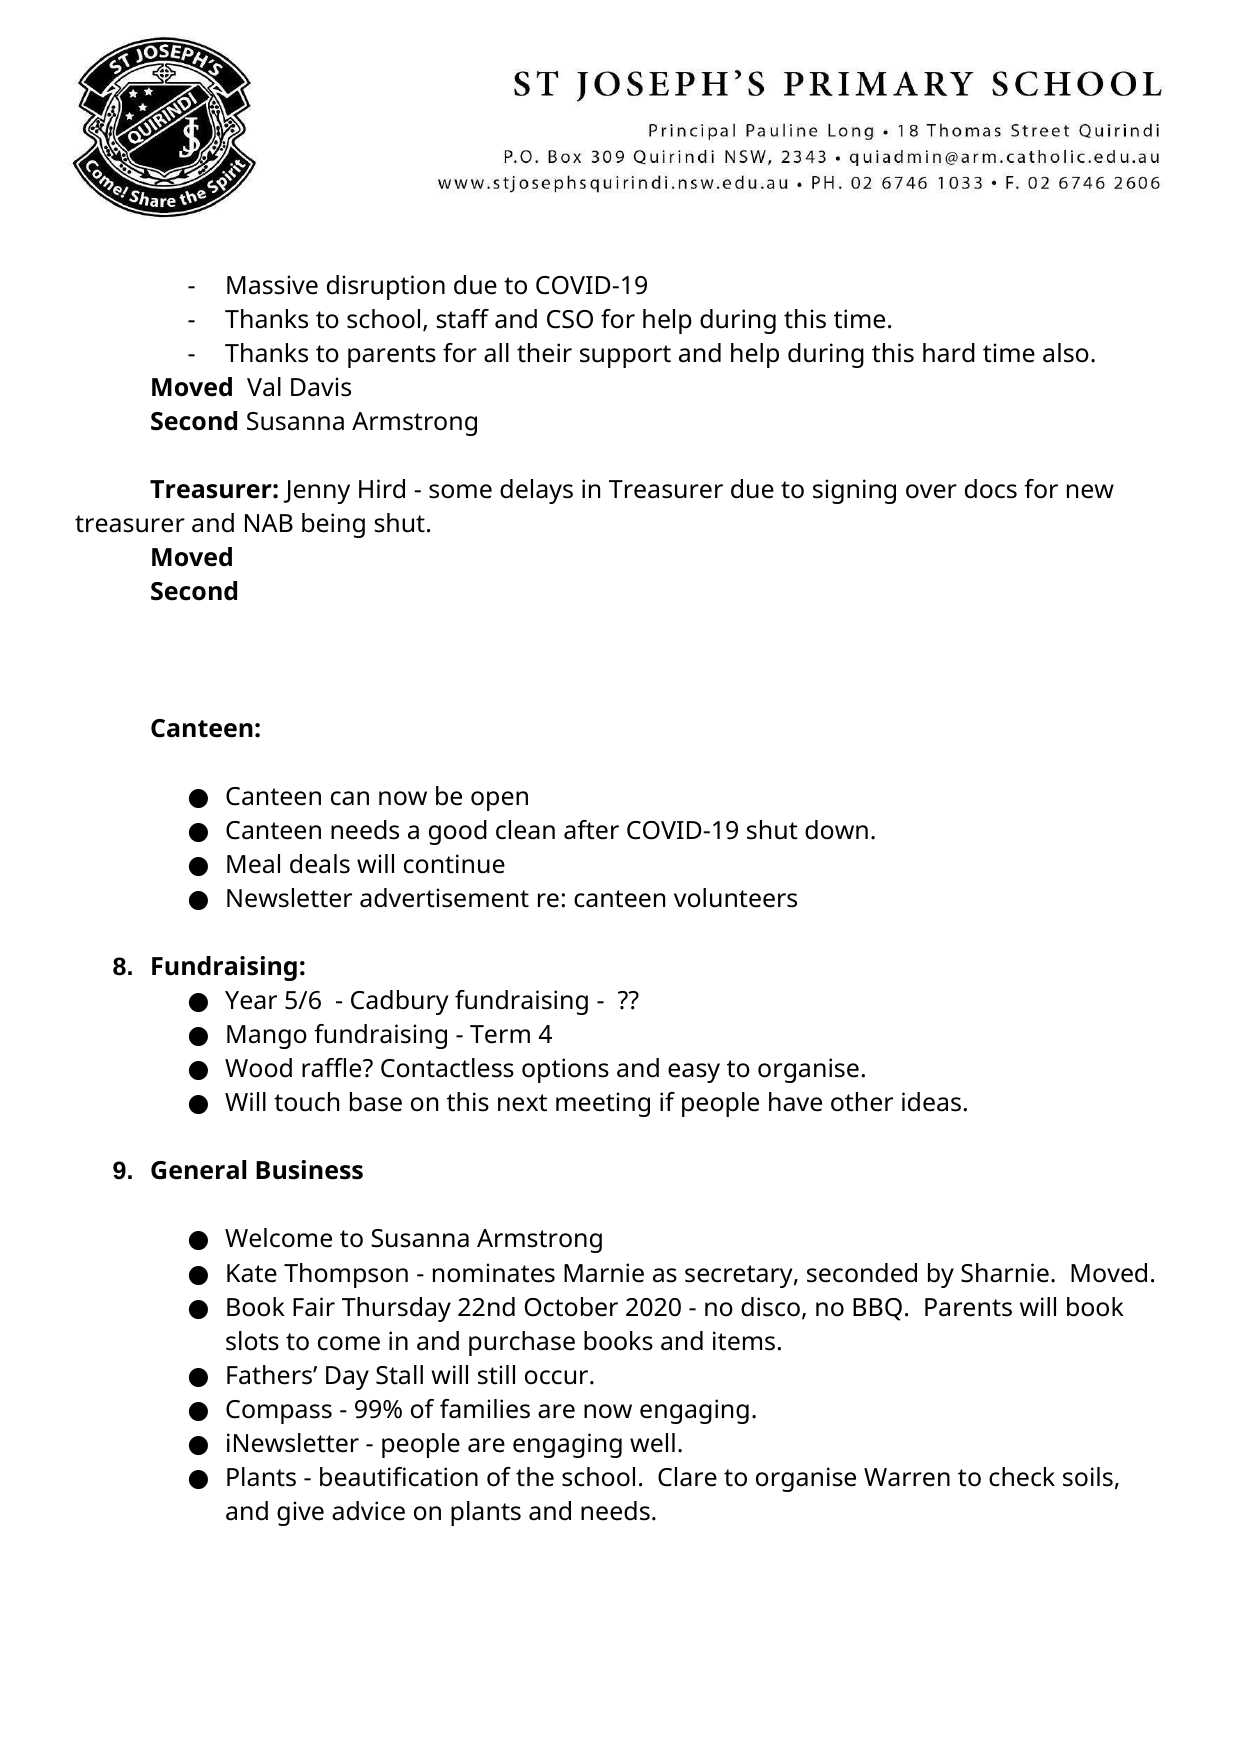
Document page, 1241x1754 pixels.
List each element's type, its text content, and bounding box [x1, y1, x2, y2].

list Canteen needs a good clean after COVID-19 shut down. [187, 812, 1165, 846]
text Second Susanna Armstrong [75, 404, 1165, 438]
text Moved Val Davis [75, 369, 1165, 404]
list Plants - beautification of the school. Clare to organise Warren to check soils, and give advice on plants and needs. [187, 1459, 1165, 1528]
list Book Fair Thursday 22nd October 2020 - no disco, no BBQ. Parents will book slots to come in and purchase books and items. [187, 1289, 1165, 1357]
list Wood raffle? Contactless options and easy to organise. [187, 1051, 1165, 1085]
list iNewsletter - people are engaging well. [187, 1426, 1165, 1459]
text Second [75, 574, 1165, 608]
text Moved [75, 540, 1165, 574]
list General Business [112, 1153, 1165, 1187]
list Thanks to parents for all their support and help during this hard time also. [187, 336, 1165, 369]
list Fathers’ Day Stall will still occur. [187, 1357, 1165, 1391]
list Canteen can now be open [187, 778, 1165, 812]
text Treasurer: Jenny Hird - some delays in Treasurer due to signing over docs for new treasurer and NAB being shut. [75, 472, 1165, 540]
list Compass - 99% of families are now engaging. [187, 1391, 1165, 1426]
list Fundraising: [112, 949, 1165, 983]
list Welcome to Susanna Armstrong [187, 1221, 1165, 1255]
list Mango fundraising - Term 4 [187, 1017, 1165, 1051]
list Massive disruption due to COVID-19 [187, 105, 1165, 301]
list Newsletter advertisement re: canteen volunteers [187, 881, 1165, 914]
list Meal deals will continue [187, 846, 1165, 881]
picture [6, 1, 1235, 268]
list Thanks to school, staff and CSO for help during this time. [187, 301, 1165, 336]
list Kate Thompson - nominates Marnie as secretary, seconded by Sharnie. Moved. [187, 1255, 1165, 1289]
text Canteen: [75, 710, 1165, 744]
list Will touch base on this next meeting if people have other ideas. [187, 1085, 1165, 1119]
list Year 5/6 - Cadbury fundraising - ?? [187, 983, 1165, 1017]
